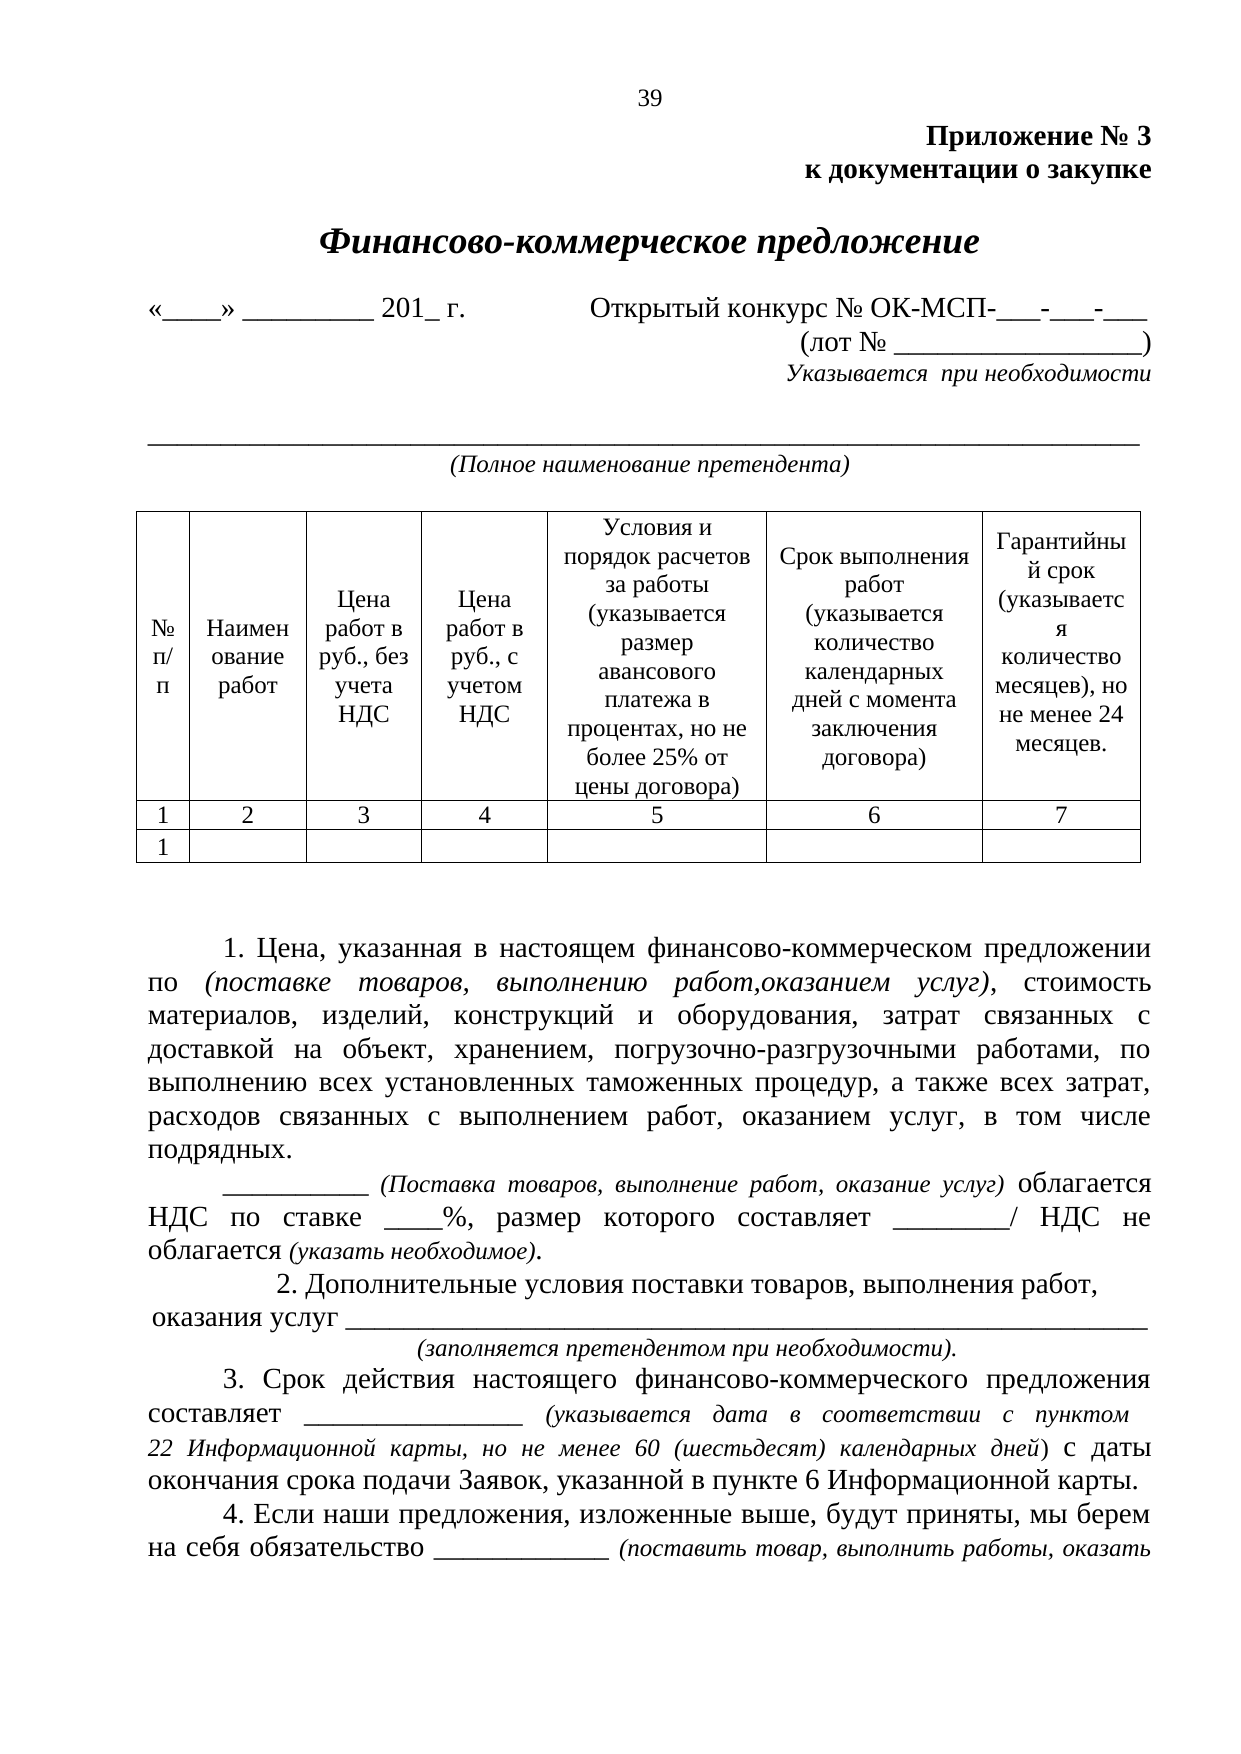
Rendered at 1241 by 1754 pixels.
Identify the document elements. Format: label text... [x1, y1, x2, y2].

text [148, 1496, 1152, 1563]
text __________ (Поставка товаров, выполнение работ, оказание услуг) облагается НДС по ставке ____%, размер которого составляет ________/ НДС не облагается (указать необходимое). [148, 1165, 1152, 1266]
text (лот № _________________) [148, 324, 1152, 358]
subtitle к документации о закупке [148, 152, 1152, 185]
text ____________________________________________________________________ [148, 415, 1152, 449]
table_cell [307, 830, 421, 862]
table_header Условия и порядок расчетов за работы (указывается размер авансового платежа в процентах, но не более 25% от цены договора) [548, 512, 766, 799]
text 3. Срок действия настоящего финансово-коммерческого предложения составляет _______________ (указывается дата в соответствии с пунктом 22 Информационной карты, но не менее 60 (шестьдесят) календарных дней) с даты окончания срока подачи Заявок, указанной в пункте 6 Информационной карты. [148, 1362, 1152, 1496]
table_cell 1 [137, 830, 189, 862]
table_header Наименование работ [190, 512, 306, 799]
subtitle Финансово-коммерческое предложение [148, 219, 1152, 262]
table_cell [983, 830, 1140, 862]
table_cell 4 [422, 801, 547, 829]
table_cell [190, 830, 306, 862]
text «____» _________ 201_ г. Открытый конкурс № ОК-МСП-___-___-___ [148, 291, 1152, 324]
table_cell 3 [307, 801, 421, 829]
text (заполняется претендентом при необходимости). [148, 1333, 1152, 1362]
table_header Гарантийный срок (указывается количество месяцев), но не менее 24 месяцев. [983, 512, 1140, 799]
table_cell [767, 830, 982, 862]
text 1. Цена, указанная в настоящем финансово-коммерческом предложении по (поставке товаров, выполнению работ,оказанием услуг), стоимость материалов, изделий, конструкций и оборудования, затрат связанных с доставкой на объект, хранением, погрузочно-разгрузочными работами, по выполнению всех установленных таможенных процедур, а также всех затрат, расходов связанных с выполнением работ, оказанием услуг, в том числе подрядных. [148, 930, 1152, 1165]
table_cell 2 [190, 801, 306, 829]
table_cell 5 [548, 801, 766, 829]
table_header Цена работ в руб., с учетом НДС [422, 512, 547, 799]
table_cell 1 [137, 801, 189, 829]
table_cell [548, 830, 766, 862]
subtitle Приложение № 3 [148, 118, 1152, 152]
table_header Цена работ в руб., без учета НДС [307, 512, 421, 799]
table_header № п/п [137, 512, 189, 799]
text (Полное наименование претендента) [148, 449, 1152, 477]
text Указывается при необходимости [148, 358, 1152, 386]
table_cell [422, 830, 547, 862]
table_cell 7 [983, 801, 1140, 829]
table_header Срок выполнения работ (указывается количество календарных дней с момента заключения договора) [767, 512, 982, 799]
table_cell 6 [767, 801, 982, 829]
text 2. Дополнительные условия поставки товаров, выполнения работ, оказания услуг _______________________________________________________ [148, 1266, 1152, 1333]
